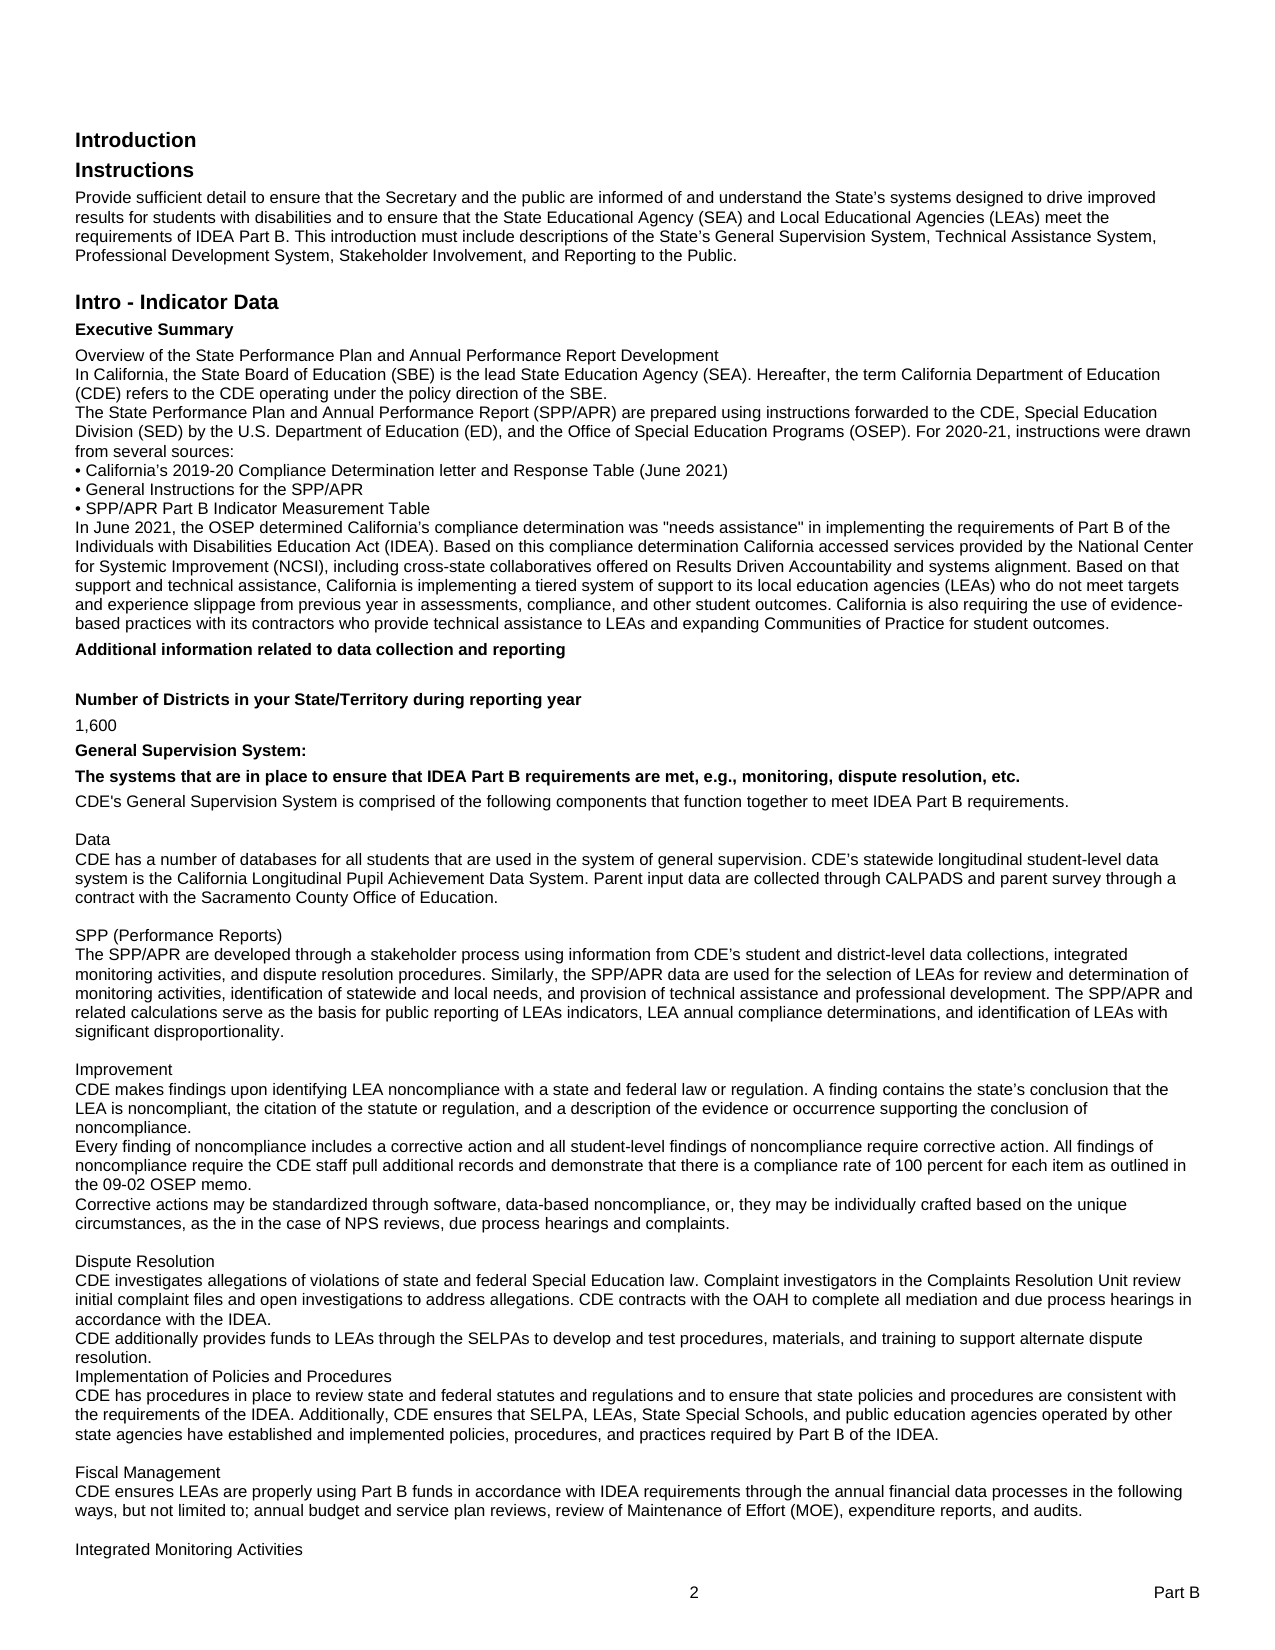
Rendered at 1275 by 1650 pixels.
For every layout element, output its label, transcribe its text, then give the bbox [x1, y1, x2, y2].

subtitle Introduction [75, 128, 1200, 152]
text The systems that are in place to ensure that IDEA Part B requirements are met, e.g., monitoring, dispute resolution, etc. [75, 766, 1200, 786]
text Instructions [75, 158, 1200, 182]
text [75, 792, 1200, 1558]
subtitle Intro - Indicator Data [75, 290, 1200, 314]
text General Supervision System: [75, 741, 1200, 760]
text Provide sufficient detail to ensure that the Secretary and the public are informed of and understand the State’s systems designed to drive improved results for students with disabilities and to ensure that the State Educational Agency (SEA) and Local Educational Agencies (LEAs) meet the requirements of IDEA Part B. This introduction must include descriptions of the State’s General Supervision System, Technical Assistance System, Professional Development System, Stakeholder Involvement, and Reporting to the Public. [75, 188, 1200, 265]
text Additional information related to data collection and reporting [75, 639, 1200, 658]
text 1,600 [75, 716, 1200, 735]
text Overview of the State Performance Plan and Annual Performance Report Development In California, the State Board of Education (SBE) is the lead State Education Agency (SEA). Hereafter, the term California Department of Education (CDE) refers to the CDE operating under the policy direction of the SBE. The State Performance Plan and Annual Performance Report (SPP/APR) are prepared using instructions forwarded to the CDE, Special Education Division (SED) by the U.S. Department of Education (ED), and the Office of Special Education Programs (OSEP). For 2020-21, instructions were drawn from several sources: • California’s 2019-20 Compliance Determination letter and Response Table (June 2021) • General Instructions for the SPP/APR • SPP/APR Part B Indicator Measurement Table In June 2021, the OSEP determined California’s compliance determination was "needs assistance" in implementing the requirements of Part B of the Individuals with Disabilities Education Act (IDEA). Based on this compliance determination California accessed services provided by the National Center for Systemic Improvement (NCSI), including cross-state collaboratives offered on Results Driven Accountability and systems alignment. Based on that support and technical assistance, California is implementing a tiered system of support to its local education agencies (LEAs) who do not meet targets and experience slippage from previous year in assessments, compliance, and other student outcomes. California is also requiring the use of evidence-based practices with its contractors who provide technical assistance to LEAs and expanding Communities of Practice for student outcomes. [75, 346, 1200, 633]
text Executive Summary [75, 320, 1200, 339]
text Number of Districts in your State/Territory during reporting year [75, 690, 1200, 709]
